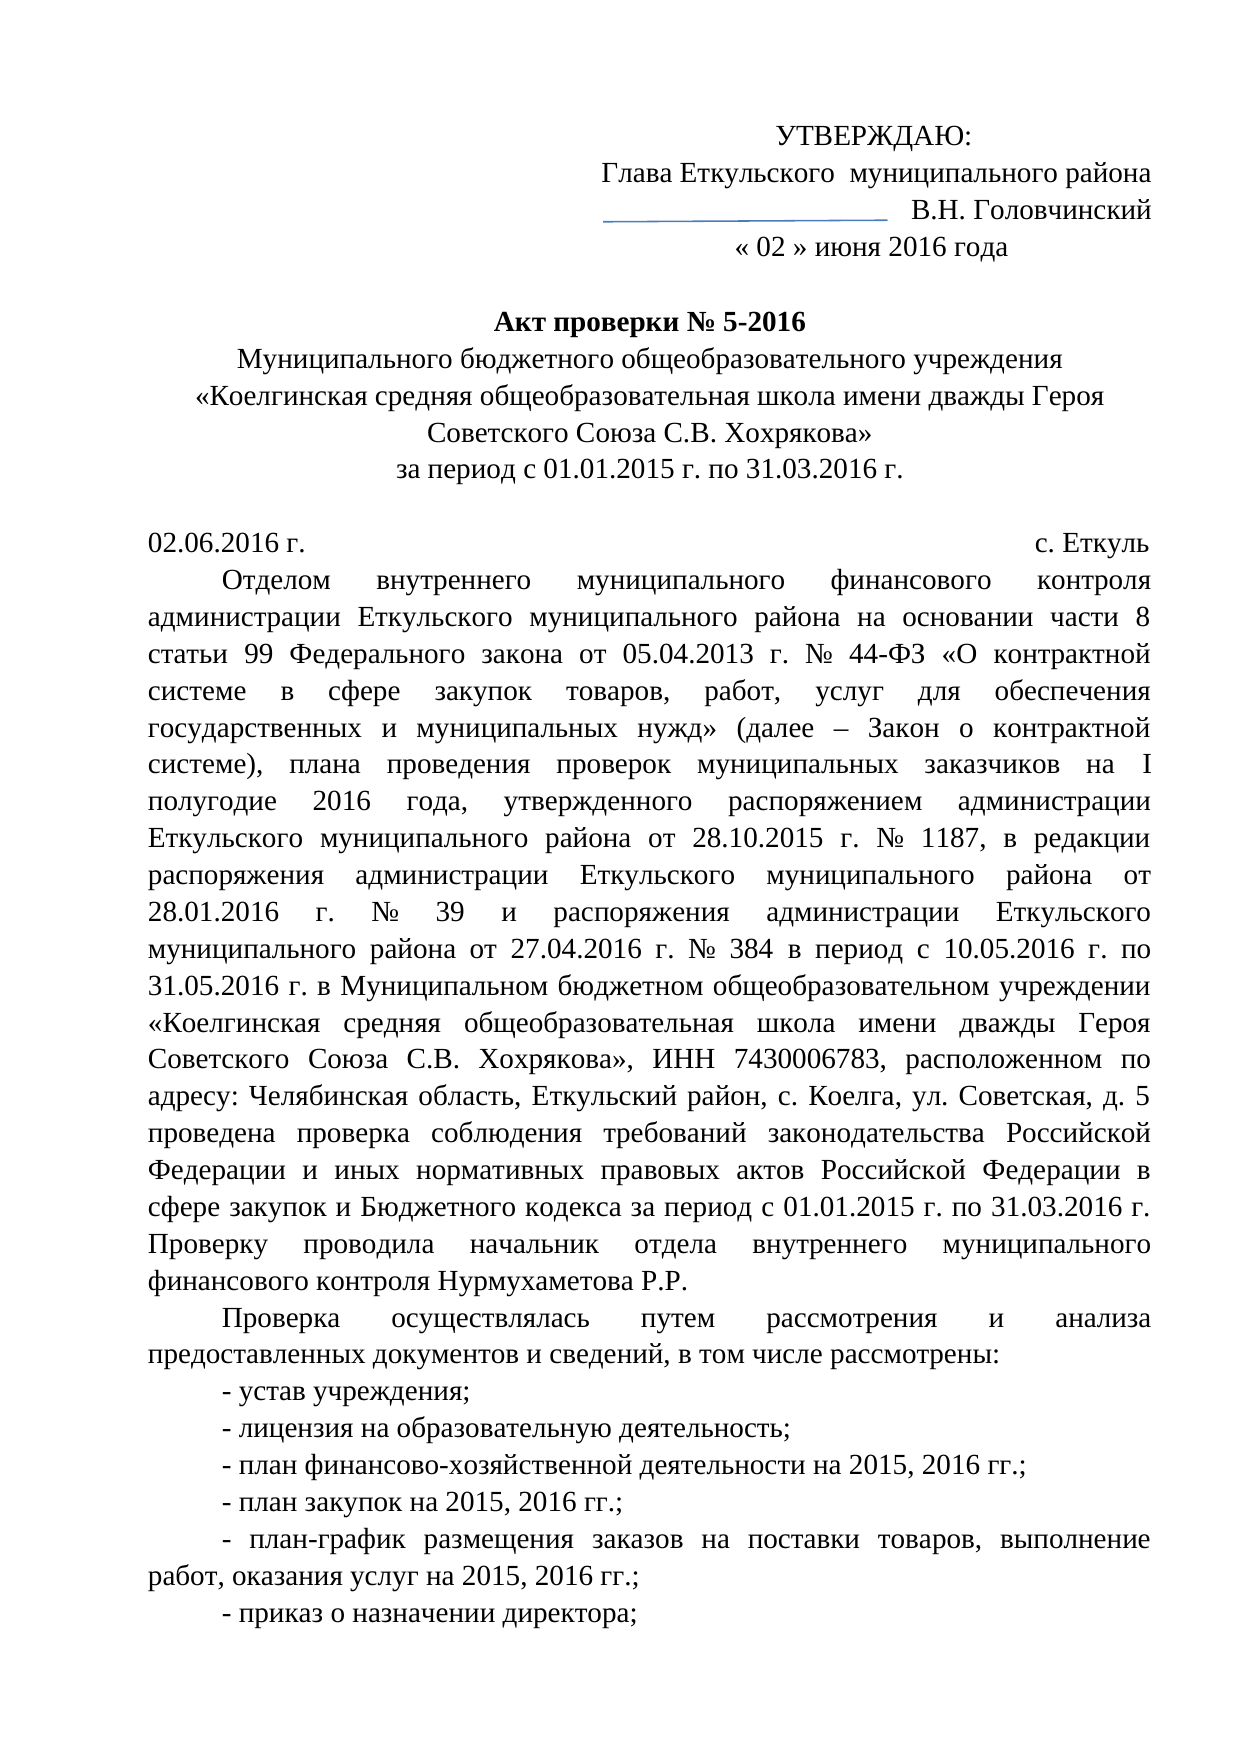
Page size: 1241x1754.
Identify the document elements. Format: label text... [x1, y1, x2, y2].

text - устав учреждения; [148, 1373, 1152, 1407]
text - приказ о назначении директора; [148, 1595, 1152, 1628]
text УТВЕРЖДАЮ: [768, 118, 1152, 152]
text - план-график размещения заказов на поставки товаров, выполнение работ, оказания услуг на 2015, 2016 гг.; [148, 1521, 1152, 1591]
text - план закупок на 2015, 2016 гг.; [148, 1484, 1152, 1518]
text « 02 » июня 2016 года [591, 229, 1152, 262]
text Проверка осуществлялась путем рассмотрения и анализа предоставленных документов и сведений, в том числе рассмотрены: [148, 1300, 1152, 1370]
text - план финансово-хозяйственной деятельности на 2015, 2016 гг.; [148, 1447, 1152, 1481]
text 02.06.2016 г. с. Еткуль [148, 525, 1152, 559]
text Глава Еткульского муниципального района В.Н. Головчинский [591, 155, 1152, 225]
text - лицензия на образовательную деятельность; [148, 1410, 1152, 1444]
text за период с 01.01.2015 г. по 31.03.2016 г. [148, 452, 1152, 485]
text Акт проверки № 5-2016 [148, 304, 1152, 338]
text Муниципального бюджетного общеобразовательного учреждения «Коелгинская средняя общеобразовательная школа имени дважды Героя Советского Союза С.В. Хохрякова» [148, 341, 1152, 448]
text Отделом внутреннего муниципального финансового контроля администрации Еткульского муниципального района на основании части 8 статьи 99 Федерального закона от 05.04.2013 г. № 44-ФЗ «О контрактной системе в сфере закупок товаров, работ, услуг для обеспечения государственных и муниципальных нужд» (далее – Закон о контрактной системе), плана проведения проверок муниципальных заказчиков на I полугодие 2016 года, утвержденного распоряжением администрации Еткульского муниципального района от 28.10.2015 г. № 1187, в редакции распоряжения администрации Еткульского муниципального района от 28.01.2016 г. № 39 и распоряжения администрации Еткульского муниципального района от 27.04.2016 г. № 384 в период с 10.05.2016 г. по 31.05.2016 г. в Муниципальном бюджетном общеобразовательном учреждении «Коелгинская средняя общеобразовательная школа имени дважды Героя Советского Союза С.В. Хохрякова», ИНН 7430006783, расположенном по адресу: Челябинская область, Еткульский район, с. Коелга, ул. Советская, д. 5 проведена проверка соблюдения требований законодательства Российской Федерации и иных нормативных правовых актов Российской Федерации в сфере закупок и Бюджетного кодекса за период с 01.01.2015 г. по 31.03.2016 г. Проверку проводила начальник отдела внутреннего муниципального финансового контроля Нурмухаметова Р.Р. [148, 562, 1152, 1296]
